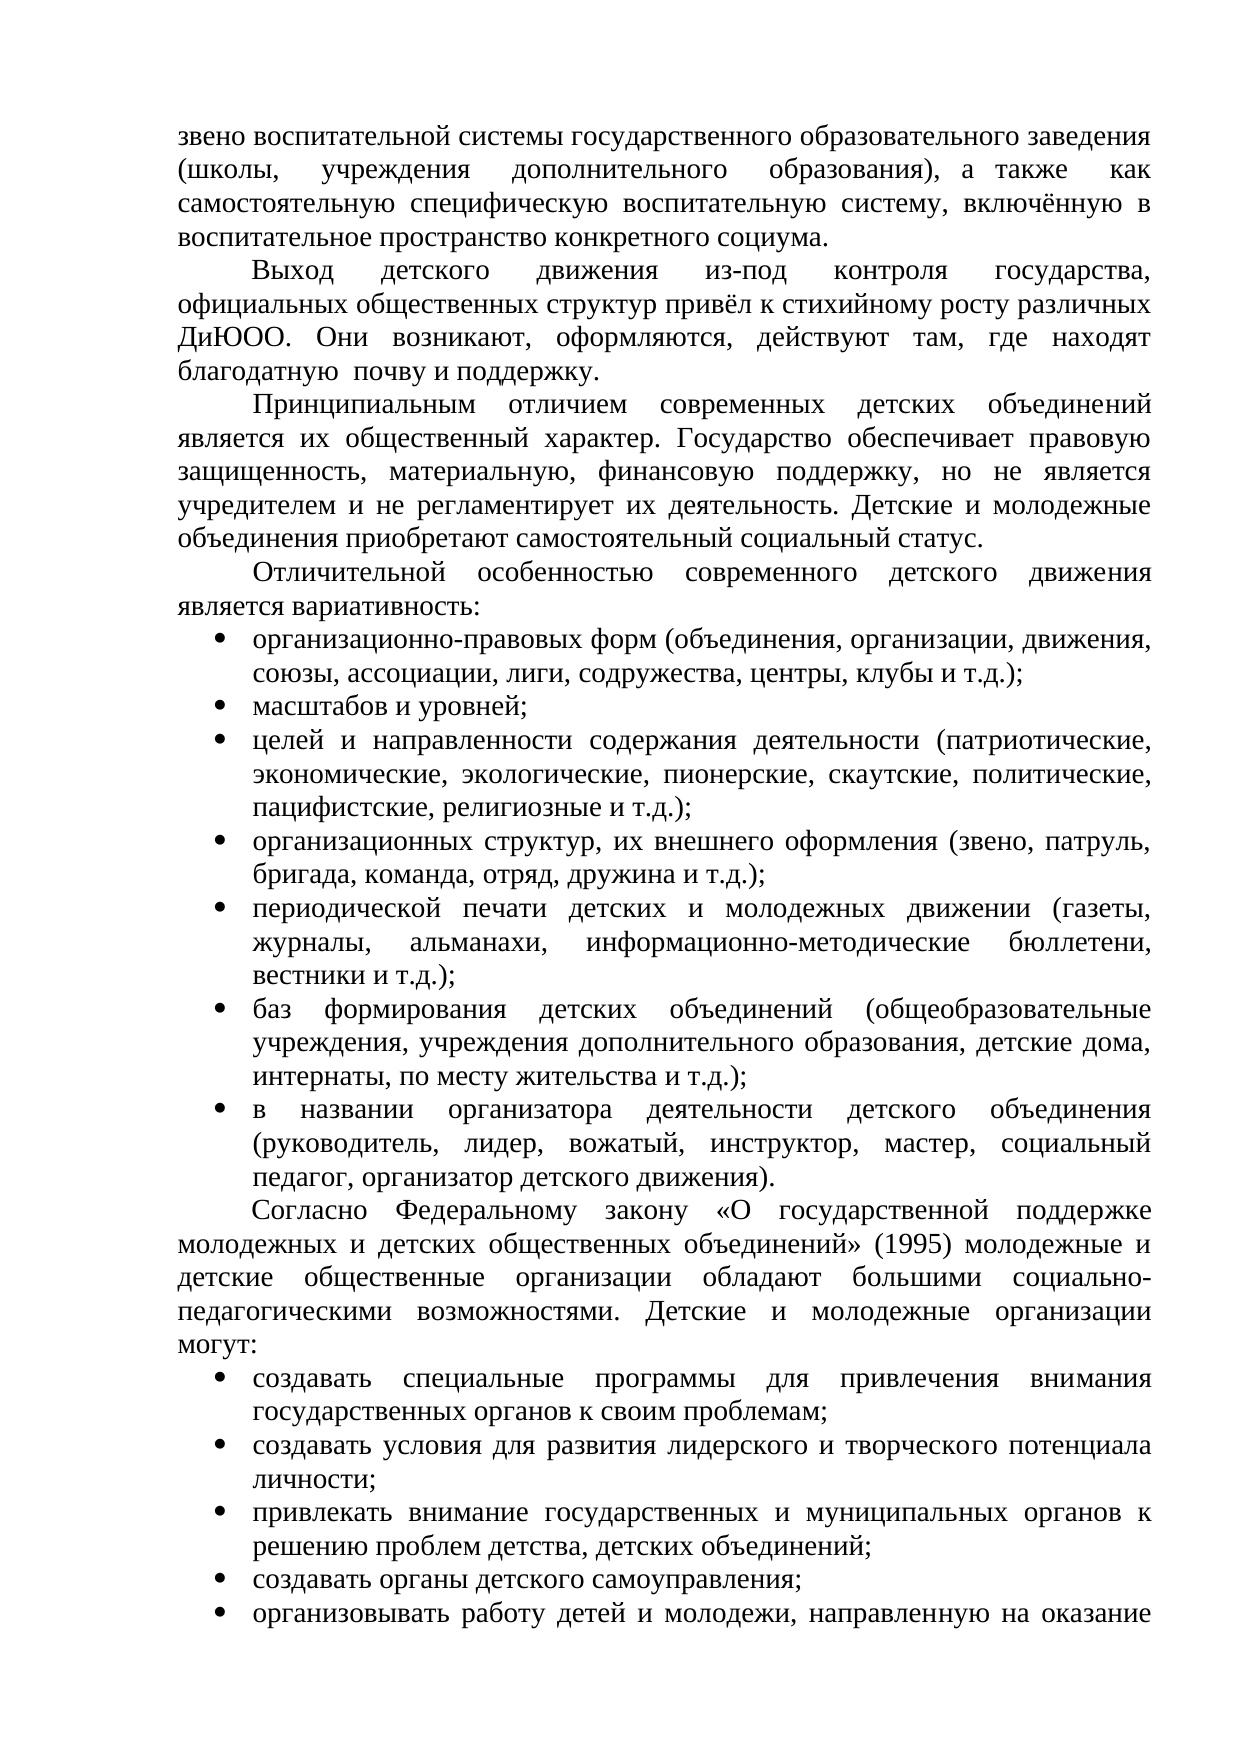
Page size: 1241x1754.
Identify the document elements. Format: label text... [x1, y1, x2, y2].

text Выход детского движения из-под контроля государства, официальных общественных структур привёл к стихийному росту различных ДиЮОО. Они возникают, оформляются, действуют там, где находят благодатную почву и поддержку. [177, 252, 1152, 386]
list целей и направленности содержания деятельности (патриотические, экономические, экологические, пионерские, скаутские, политические, пацифистские, религиозные и т.д.); [215, 722, 1152, 823]
list организационно-правовых форм (объединения, организации, движения, союзы, ассоциации, лиги, содружества, центры, клубы и т.д.); [215, 621, 1152, 688]
list в названии организатора деятельности детского объединения (руководитель, лидер, вожатый, инструктор, мастер, социальный педагог, организатор детского движения). [215, 1091, 1152, 1192]
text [177, 118, 1152, 252]
text Согласно Федеральному закону «О государственной поддержке молодежных и детских общественных объединений» (1995) молодежные и детские общественные организации обладают большими социально-педагогическими возможностями. Детские и молодежные организации могут: [177, 1192, 1152, 1360]
text Отличительной особенностью современного детского движения является вариативность: [177, 554, 1152, 621]
list создавать органы детского самоуправления; [215, 1561, 1152, 1595]
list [215, 1595, 1152, 1629]
list привлекать внимание государственных и муниципальных органов к решению проблем детства, детских объединений; [215, 1494, 1152, 1561]
list создавать условия для развития лидерского и творческого потенциала личности; [215, 1427, 1152, 1494]
list организационных структур, их внешнего оформления (звено, патруль, бригада, команда, отряд, дружина и т.д.); [215, 823, 1152, 890]
text Принципиальным отличием современных детских объединений является их общественный характер. Государство обеспечивает правовую защищенность, материальную, финансовую поддержку, но не является учредителем и не регламентирует их деятельность. Детские и молодежные объединения приобретают самостоятельный социальный статус. [177, 386, 1152, 554]
list создавать специальные программы для привлечения внимания государственных органов к своим проблемам; [215, 1360, 1152, 1427]
list баз формирования детских объединений (общеобразовательные учреждения, учреждения дополнительного образования, детские дома, интернаты, по месту жительства и т.д.); [215, 991, 1152, 1091]
list масштабов и уровней; [215, 688, 1152, 722]
list периодической печати детских и молодежных движении (газеты, журналы, альманахи, информационно-методические бюллетени, вестники и т.д.); [215, 890, 1152, 991]
